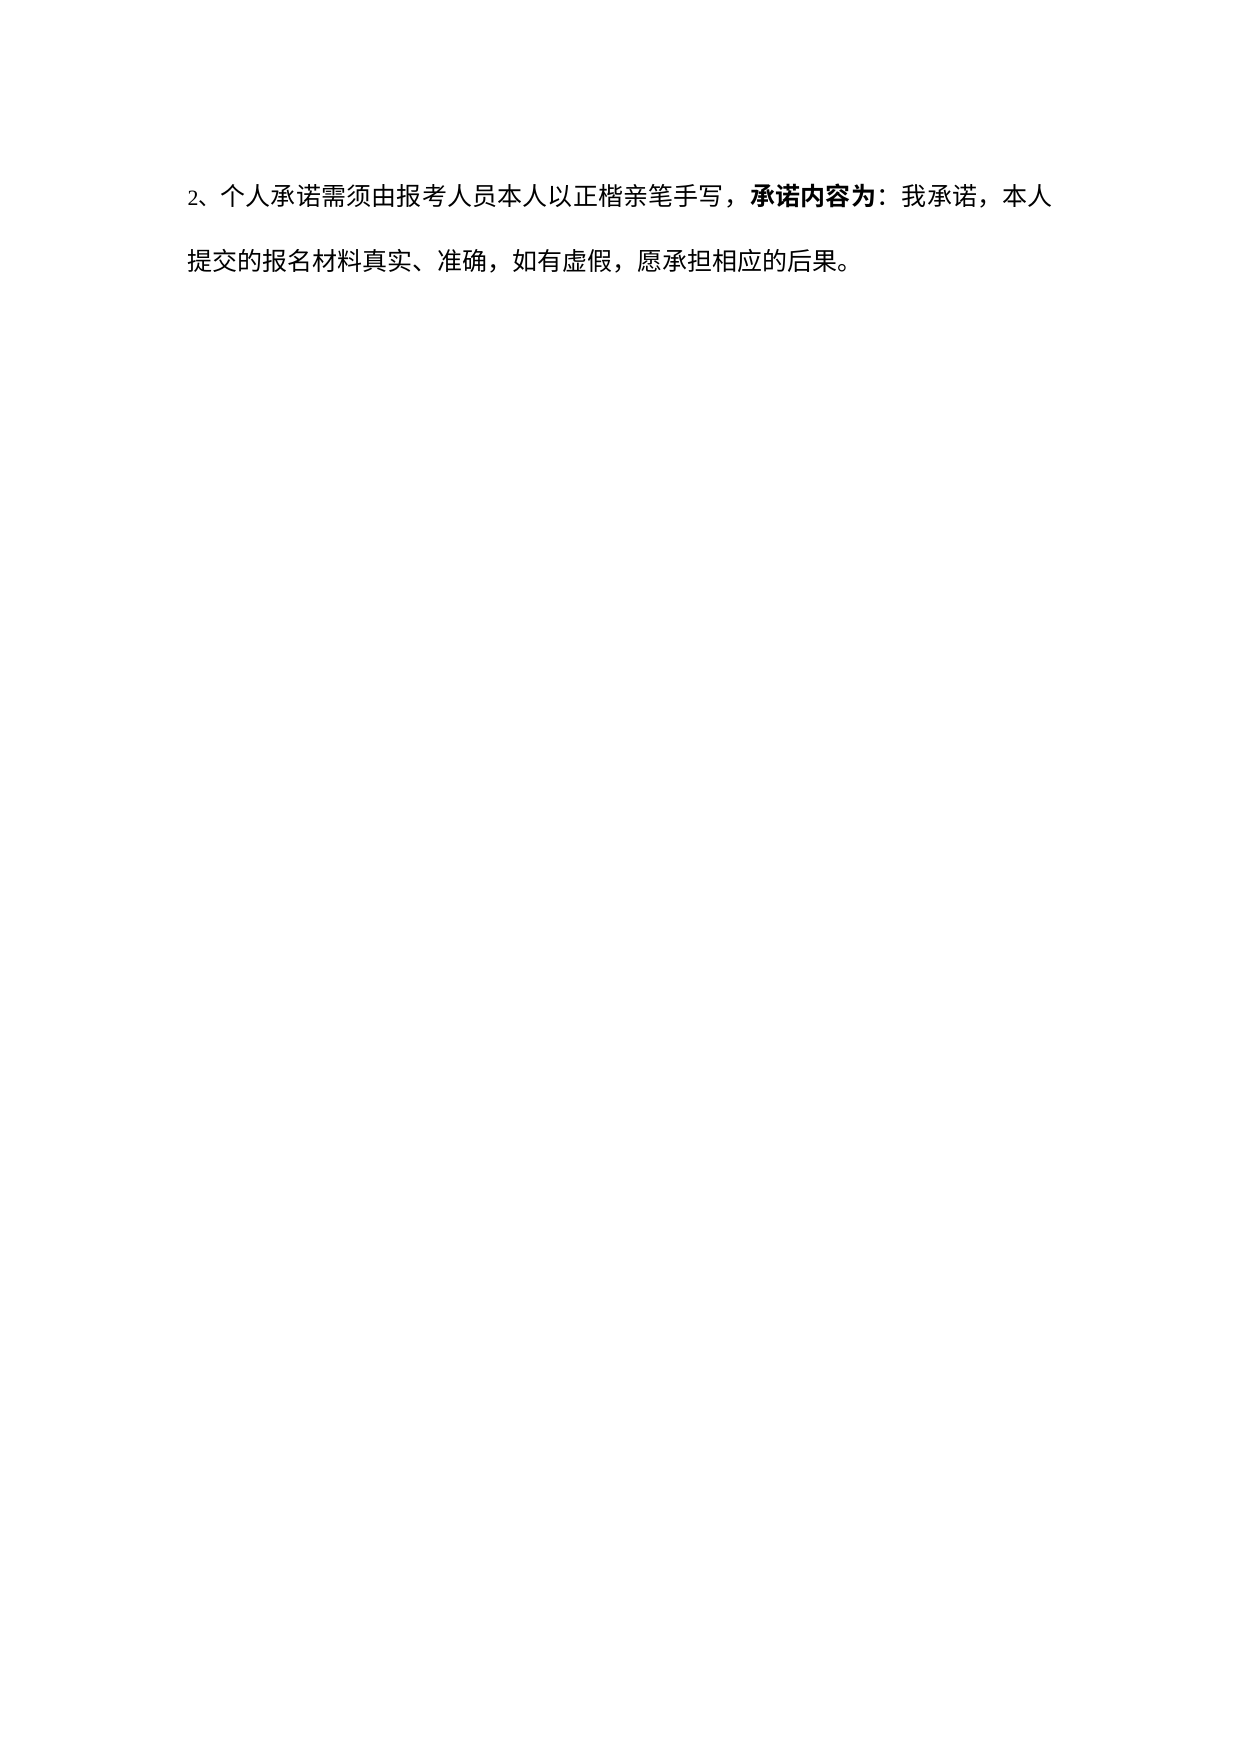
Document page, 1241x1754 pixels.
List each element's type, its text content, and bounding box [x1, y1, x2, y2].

list 个人承诺需须由报考人员本人以正楷亲笔手写，承诺内容为：我承诺，本人提交的报名材料真实、准确，如有虚假，愿承担相应的后果。 [187, 162, 1053, 292]
